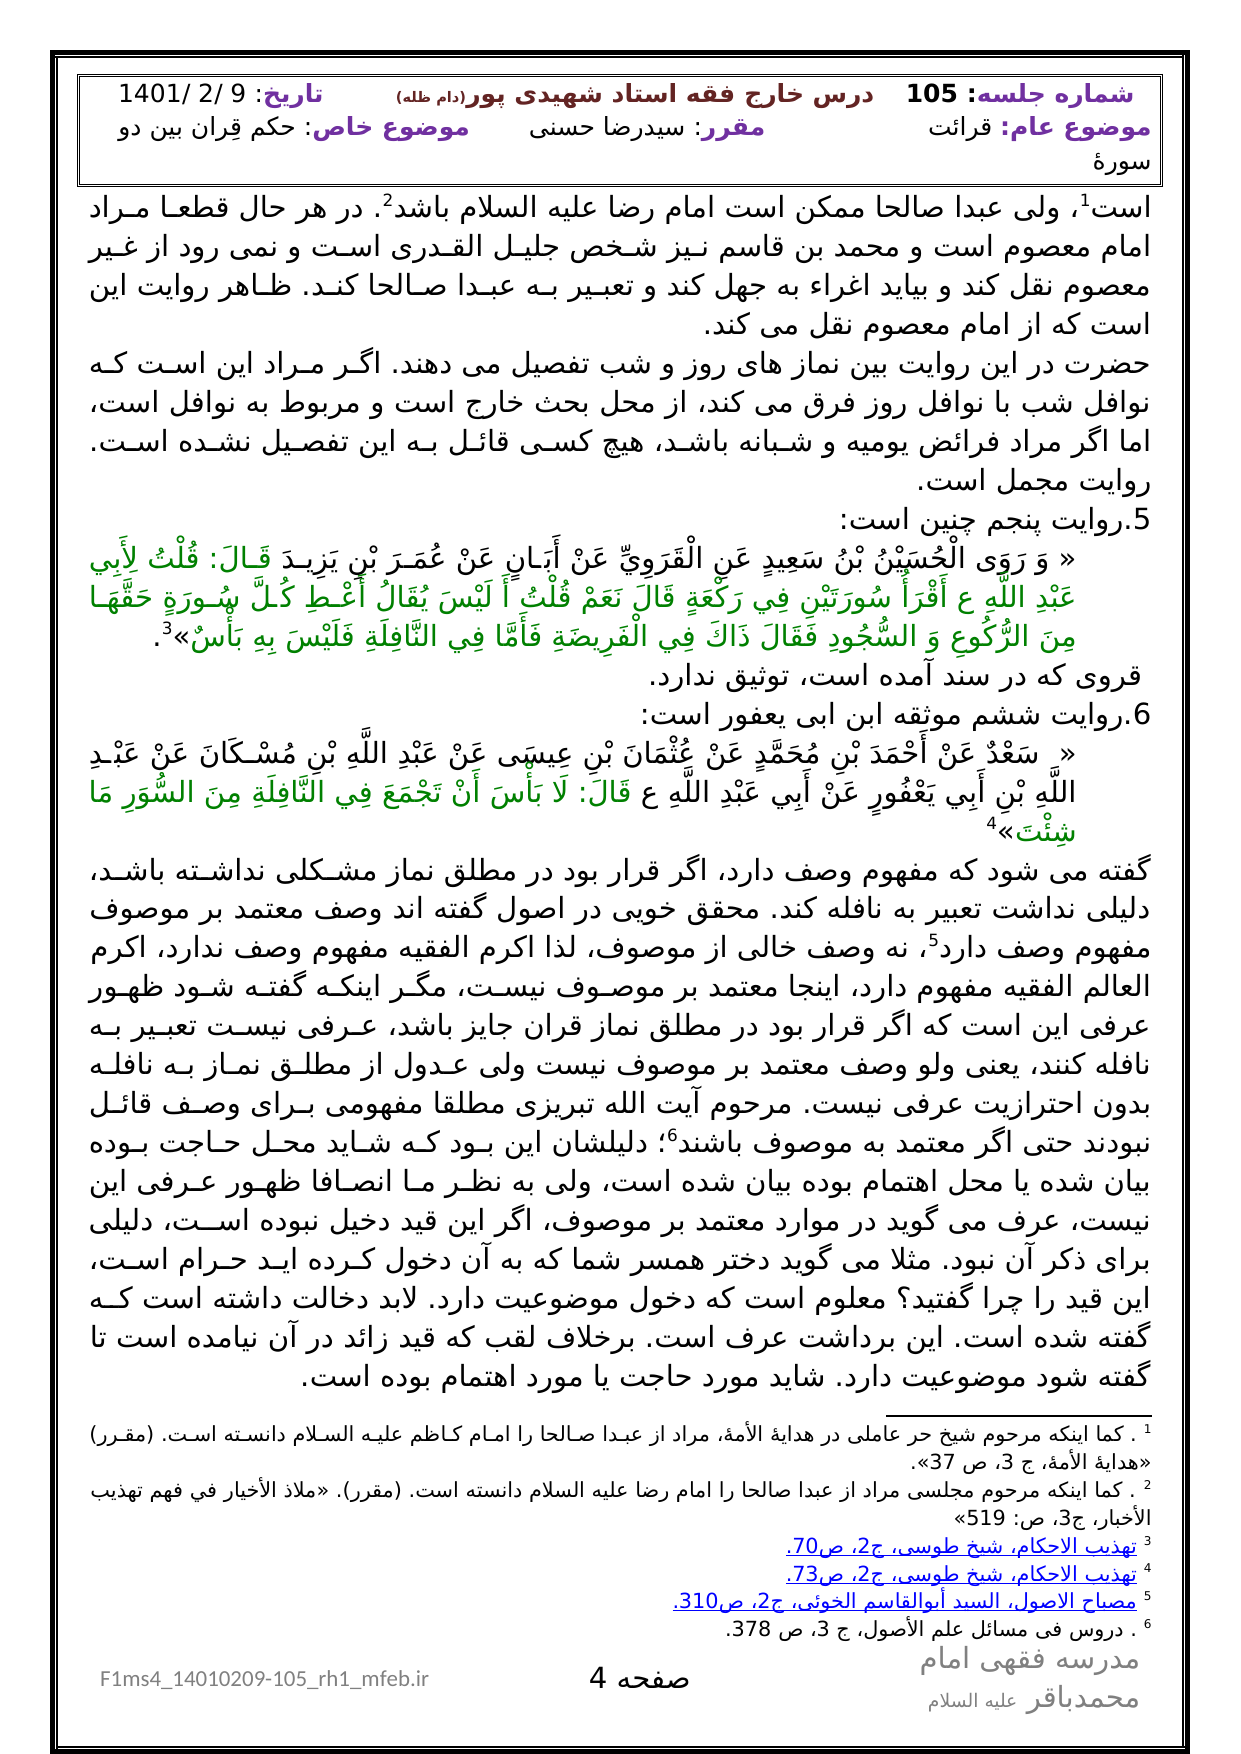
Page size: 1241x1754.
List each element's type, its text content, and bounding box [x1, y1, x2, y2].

text گفته می شود که مفهوم وصف دارد، اگر قرار بود در مطلق نماز مشکلی نداشته باشد، دلیلی نداشت تعبیر به نافله کند. محقق خویی در اصول گفته اند وصف معتمد بر موصوف مفهوم وصف دارد، نه وصف خالی از موصوف، لذا اکرم الفقیه مفهوم وصف ندارد، اکرم العالم الفقیه مفهوم دارد، اینجا معتمد بر موصوف نیست، مگر اینکه گفته شود ظهور عرفی این است که اگر قرار بود در مطلق نماز قران جایز باشد، عرفی نیست تعبیر به نافله کنند، یعنی ولو وصف معتمد بر موصوف نیست ولی عدول از مطلق نماز به نافله بدون احترازیت عرفی نیست. مرحوم آیت الله تبریزی مطلقا مفهومی برای وصف قائل نبودند حتی اگر معتمد به موصوف باشند؛ دلیلشان این بود که شاید محل حاجت بوده بیان شده یا محل اهتمام بوده بیان شده است، ولی به نظر ما انصافا ظهور عرفی این نیست، عرف می گوید در موارد معتمد بر موصوف، اگر این قید دخیل نبوده است، دلیلی برای ذکر آن نبود. مثلا می گوید دختر همسر شما که به آن دخول کرده اید حرام است، این قید را چرا گفتید؟ معلوم است که دخول موضوعیت دارد. لابد دخالت داشته است که گفته شده است. این برداشت عرف است. برخلاف لقب که قید زائد در آن نیامده است تا گفته شود موضوعیت دارد. شاید مورد حاجت یا مورد اهتمام بوده است. [89, 853, 1152, 1393]
text حضرت در این روایت بین نماز های روز و شب تفصیل می دهند. اگر مراد این است که نوافل شب با نوافل روز فرق می کند، از محل بحث خارج است و مربوط به نوافل است، اما اگر مراد فرائض یومیه و شبانه باشد، هیچ کسی قائل به این تفصیل نشده است. روایت مجمل است. [89, 346, 1152, 497]
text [89, 191, 1152, 341]
text قروی که در سند آمده است، توثیق ندارد. [89, 658, 1152, 692]
list « وَ رَوَى الْحُسَيْنُ بْنُ سَعِيدٍ عَنِ الْقَرَوِيِّ عَنْ أَبَانٍ عَنْ عُمَرَ بْنِ يَزِيدَ قَالَ: قُلْتُ لِأَبِي عَبْدِ اللَّهِ ع أَقْرَأُ سُورَتَيْنِ فِي رَكْعَةٍ قَالَ نَعَمْ قُلْتُ أَ لَيْسَ يُقَالُ أَعْطِ كُلَّ سُورَةٍ حَقَّهَا مِنَ الرُّكُوعِ وَ السُّجُودِ فَقَالَ ذَاكَ فِي الْفَرِيضَةِ فَأَمَّا فِي النَّافِلَةِ فَلَيْسَ بِهِ بَأْسٌ». [89, 541, 1077, 653]
text 6.روایت ششم موثقه ابن ابی یعفور است: [89, 697, 1152, 731]
list « سَعْدٌ عَنْ أَحْمَدَ بْنِ مُحَمَّدٍ عَنْ عُثْمَانَ بْنِ عِيسَى عَنْ عَبْدِ اللَّهِ بْنِ مُسْكَانَ عَنْ عَبْدِ اللَّهِ بْنِ أَبِي يَعْفُورٍ عَنْ أَبِي عَبْدِ اللَّهِ ع قَالَ: لَا بَأْسَ أَنْ تَجْمَعَ فِي النَّافِلَةِ مِنَ السُّوَرِ مَا شِئْتَ» [89, 736, 1077, 848]
text 5.روایت پنجم چنین است: [89, 502, 1152, 536]
